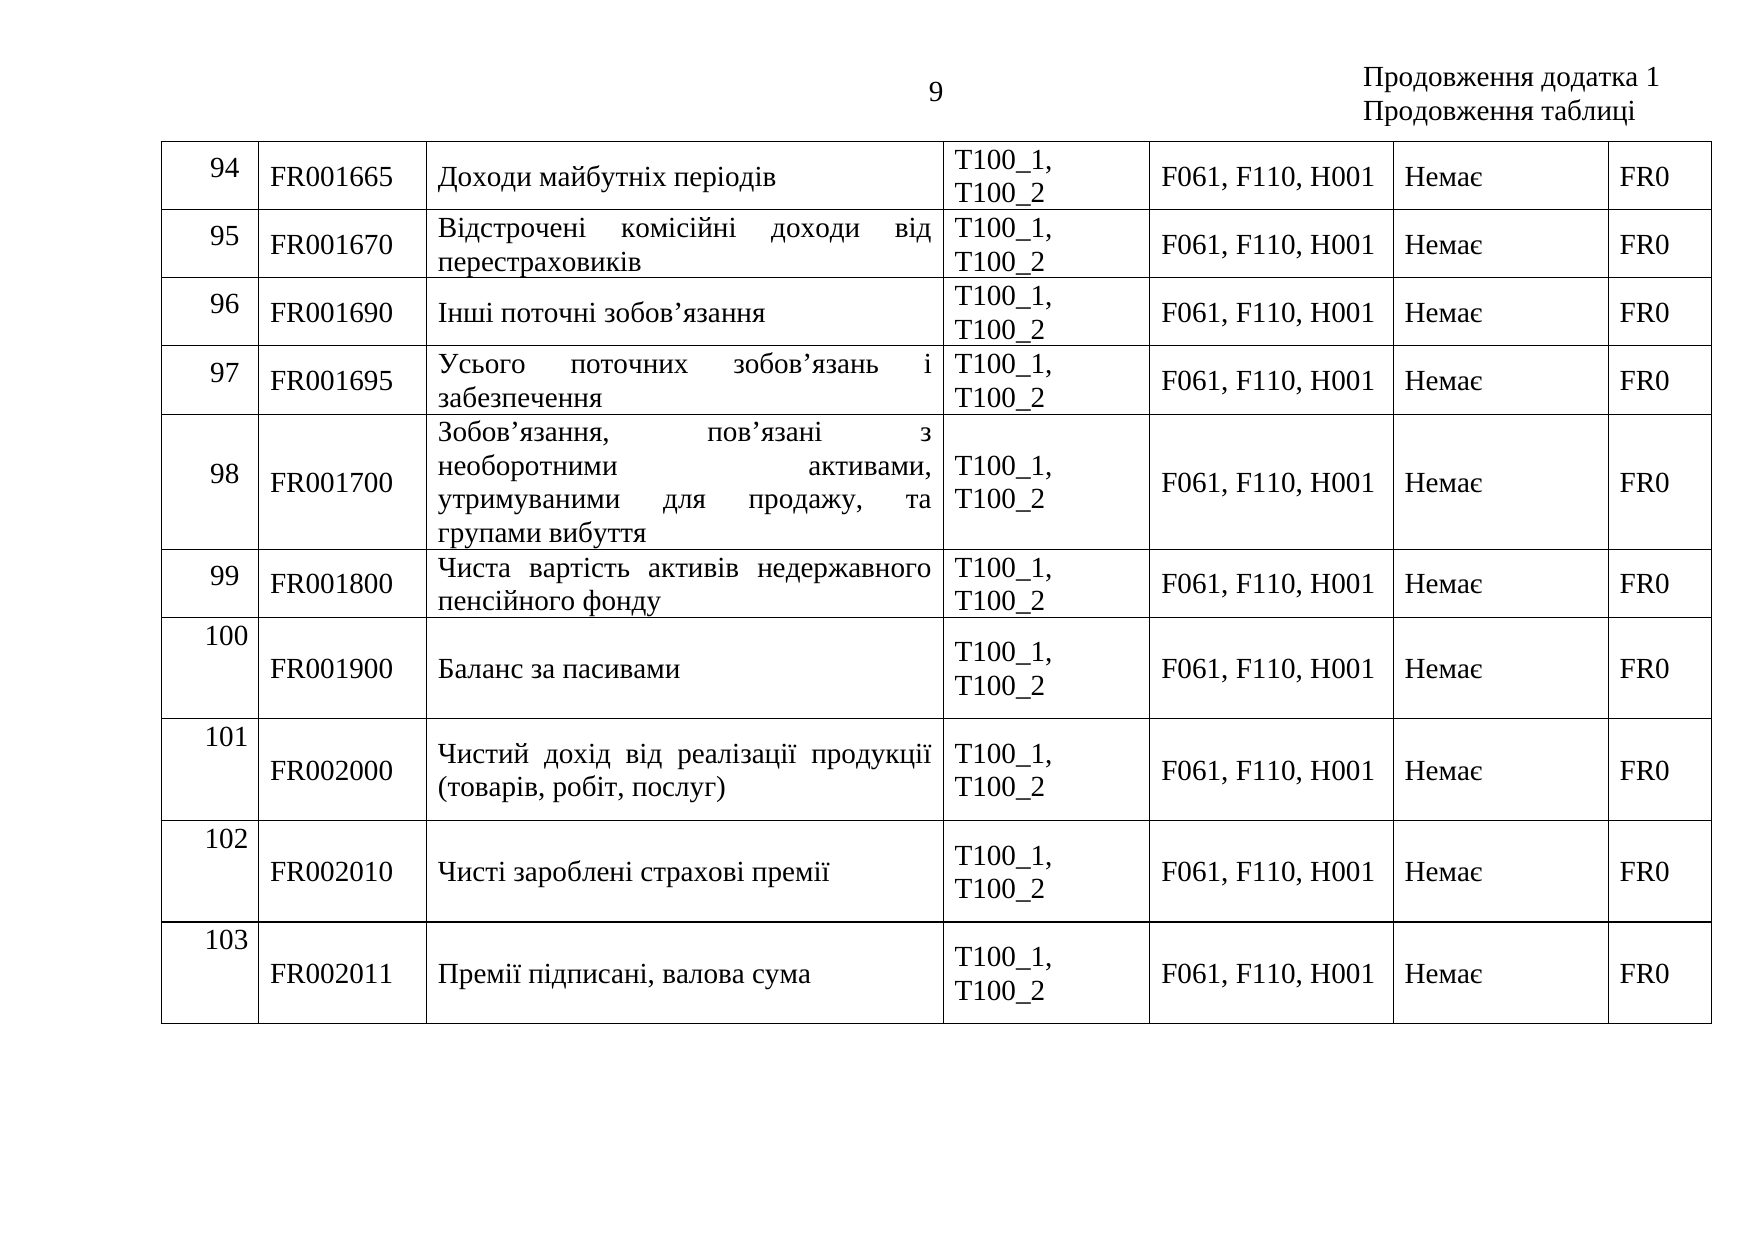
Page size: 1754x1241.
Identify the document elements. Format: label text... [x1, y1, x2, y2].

table_cell FR0 [1609, 210, 1711, 277]
table_cell T100_1, T100_2 [944, 719, 1149, 820]
table_cell T100_1, T100_2 [944, 618, 1149, 718]
table_cell F061, F110, H001 [1150, 719, 1393, 820]
table_cell FR0 [1609, 346, 1711, 413]
table_cell T100_1, T100_2 [944, 821, 1149, 921]
table_cell Чиста вартість активів недержавного пенсійного фонду [427, 550, 943, 617]
table_cell FR001800 [259, 550, 426, 617]
table_cell FR002010 [259, 821, 426, 921]
table_cell Чисті зароблені страхові премії [427, 821, 943, 921]
table_cell Немає [1394, 210, 1608, 277]
table_cell Немає [1394, 142, 1608, 209]
table_cell Усього поточних зобов’язань і забезпечення [427, 346, 943, 413]
table_cell FR002011 [259, 923, 426, 1023]
table_cell [162, 550, 258, 617]
table_cell Інші поточні зобов’язання [427, 278, 943, 345]
table_cell F061, F110, H001 [1150, 618, 1393, 718]
table_cell [162, 142, 258, 209]
table_cell Немає [1394, 415, 1608, 549]
table_cell T100_1, T100_2 [944, 142, 1149, 209]
table_cell FR0 [1609, 618, 1711, 718]
table_cell Доходи майбутніх періодів [427, 142, 943, 209]
table_cell FR001695 [259, 346, 426, 413]
table_cell FR0 [1609, 142, 1711, 209]
table_cell F061, F110, H001 [1150, 142, 1393, 209]
table_cell [162, 618, 258, 718]
table_cell [162, 210, 258, 277]
table_cell Немає [1394, 719, 1608, 820]
table_cell [162, 719, 258, 820]
table_cell Немає [1394, 278, 1608, 345]
table_cell FR0 [1609, 278, 1711, 345]
table_cell FR001665 [259, 142, 426, 209]
table_cell FR001670 [259, 210, 426, 277]
table_cell T100_1, T100_2 [944, 278, 1149, 345]
table_cell [162, 278, 258, 345]
table_cell F061, F110, H001 [1150, 821, 1393, 921]
table_cell [162, 415, 258, 549]
table_cell F061, F110, H001 [1150, 923, 1393, 1023]
table_cell [162, 821, 258, 921]
table_cell T100_1, T100_2 [944, 415, 1149, 549]
table_cell T100_1, T100_2 [944, 923, 1149, 1023]
table_cell T100_1, T100_2 [944, 550, 1149, 617]
table_cell F061, F110, H001 [1150, 210, 1393, 277]
table_cell Відстрочені комісійні доходи від перестраховиків [427, 210, 943, 277]
table_cell [162, 346, 258, 413]
table_cell Немає [1394, 346, 1608, 413]
table_cell FR001690 [259, 278, 426, 345]
table_cell FR0 [1609, 923, 1711, 1023]
table_cell T100_1, T100_2 [944, 346, 1149, 413]
table_cell Чистий дохід від реалізації продукції (товарів, робіт, послуг) [427, 719, 943, 820]
table_cell FR001700 [259, 415, 426, 549]
table_cell FR001900 [259, 618, 426, 718]
table_cell F061, F110, H001 [1150, 278, 1393, 345]
table_cell Немає [1394, 618, 1608, 718]
table_cell Немає [1394, 923, 1608, 1023]
table_cell Зобов’язання, пов’язані з необоротними активами, утримуваними для продажу, та групами вибуття [427, 415, 943, 549]
table_cell T100_1, T100_2 [944, 210, 1149, 277]
table_cell FR0 [1609, 719, 1711, 820]
table_cell FR0 [1609, 415, 1711, 549]
table_cell [162, 923, 258, 1023]
table_cell F061, F110, H001 [1150, 415, 1393, 549]
table_cell Немає [1394, 550, 1608, 617]
table_cell FR002000 [259, 719, 426, 820]
table_cell Баланс за пасивами [427, 618, 943, 718]
table_cell Немає [1394, 821, 1608, 921]
table_cell FR0 [1609, 821, 1711, 921]
table_cell F061, F110, H001 [1150, 346, 1393, 413]
table_cell FR0 [1609, 550, 1711, 617]
table_cell F061, F110, H001 [1150, 550, 1393, 617]
table_cell Премії підписані, валова сума [427, 923, 943, 1023]
